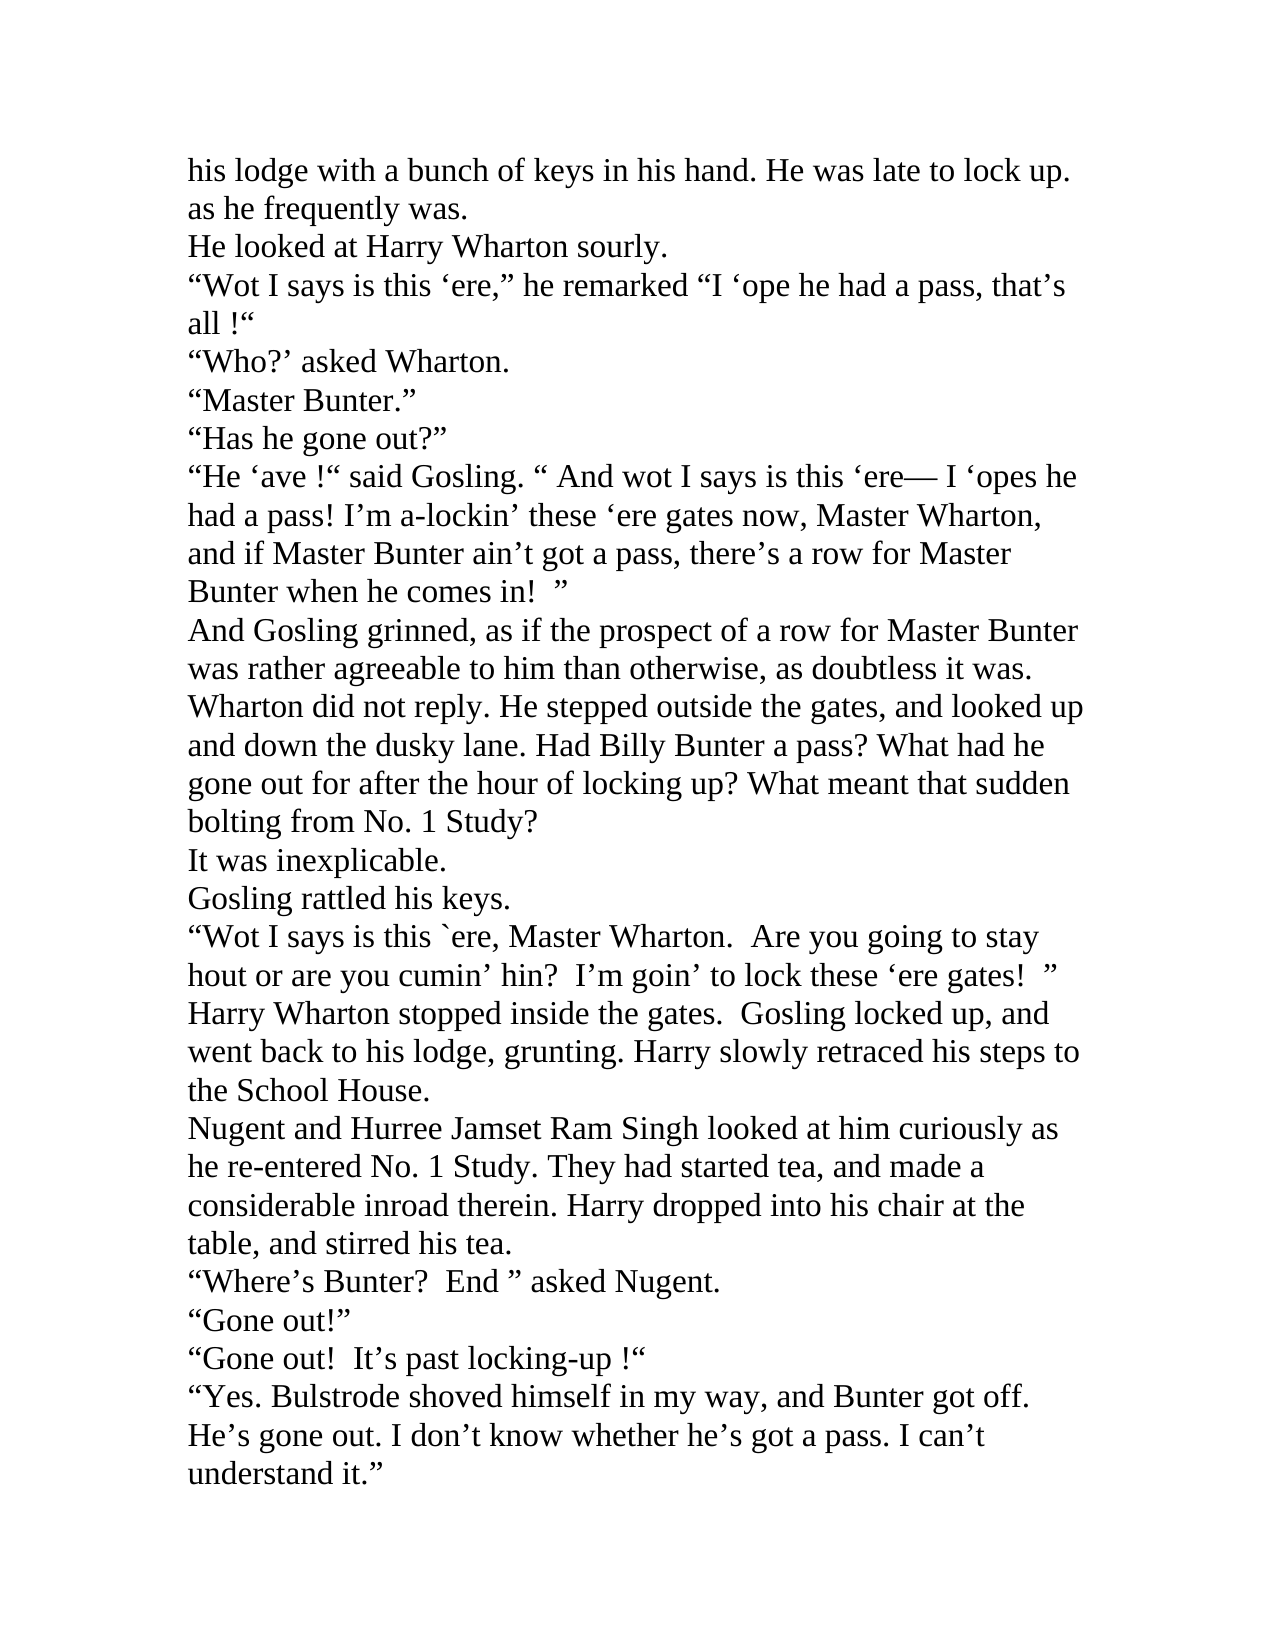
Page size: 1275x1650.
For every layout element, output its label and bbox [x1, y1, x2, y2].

text [187, 150, 1088, 1492]
